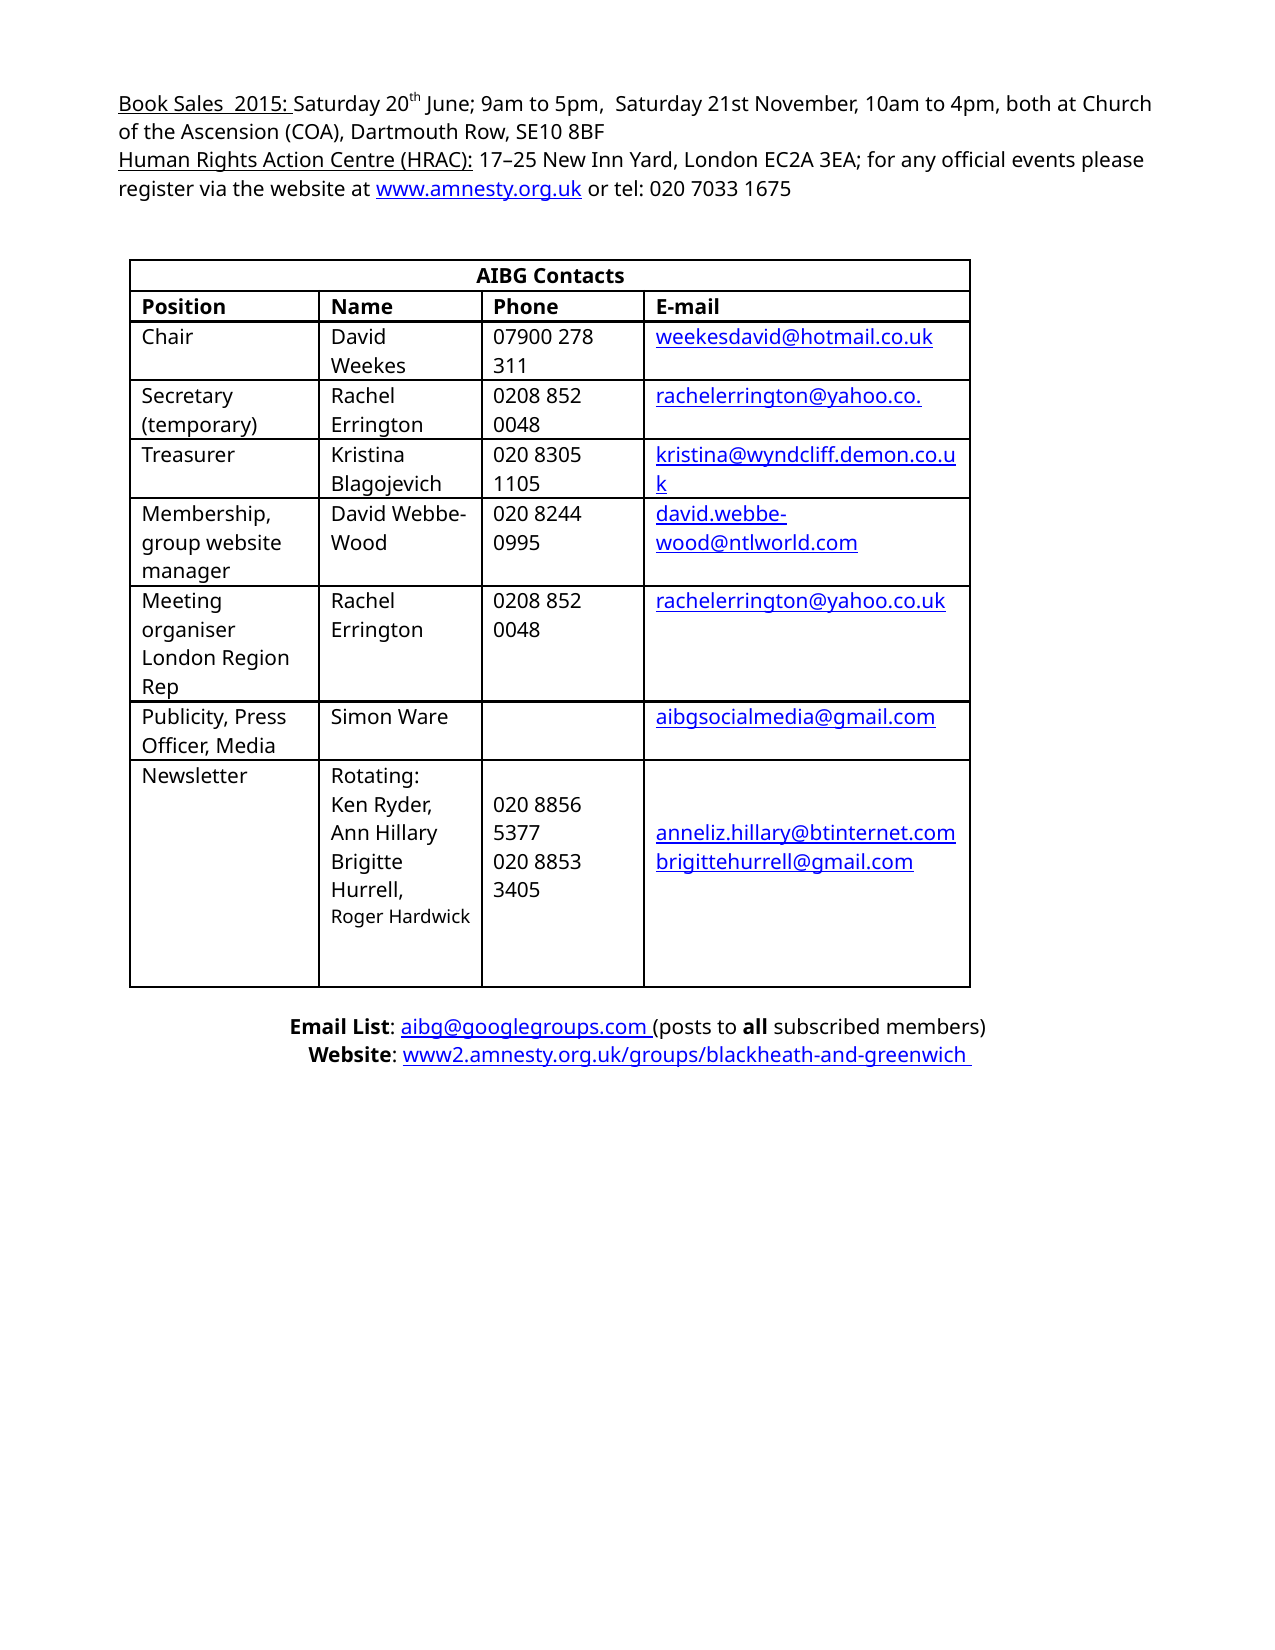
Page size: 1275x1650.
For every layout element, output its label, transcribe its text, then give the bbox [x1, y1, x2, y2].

table_cell Treasurer [131, 440, 318, 497]
table_cell Phone [483, 292, 643, 320]
table_cell 020 8305 1105 [483, 440, 643, 497]
table_cell rachelerrington@yahoo.co.uk [645, 587, 969, 700]
table_cell David Webbe-Wood [320, 499, 481, 584]
table_cell Kristina Blagojevich [320, 440, 481, 497]
table_cell 0208 852 0048 [483, 587, 643, 700]
table_cell Simon Ware [320, 703, 481, 759]
table_cell weekesdavid@hotmail.co.uk [645, 323, 969, 379]
table_cell david.webbe-wood@ntlworld.com [645, 499, 969, 584]
table_cell 0208 852 0048 [483, 381, 643, 438]
text Book Sales 2015: Saturday 20th June; 9am to 5pm, Saturday 21st November, 10am to 4pm, both at Church of the Ascension (COA), Dartmouth Row, SE10 8BF [118, 89, 1157, 146]
table_cell Rachel Errington [320, 587, 481, 700]
table_cell [483, 703, 643, 759]
table_cell 020 8244 0995 [483, 499, 643, 584]
table_cell Position [131, 292, 318, 320]
text Human Rights Action Centre (HRAC): 17–25 New Inn Yard, London EC2A 3EA; for any official events please register via the website at www.amnesty.org.uk or tel: 020 7033 1675 [118, 146, 1157, 202]
table_cell Rotating: Ken Ryder, Ann Hillary Brigitte Hurrell, Roger Hardwick [320, 761, 481, 986]
table_header AIBG Contacts [131, 261, 969, 290]
table_cell Membership, group website manager [131, 499, 318, 584]
table_cell anneliz.hillary@btinternet.com brigittehurrell@gmail.com [645, 761, 969, 986]
table_cell Chair [131, 323, 318, 379]
table_cell David Weekes [320, 323, 481, 379]
table_cell Secretary (temporary) [131, 381, 318, 438]
table_cell Newsletter [131, 761, 318, 986]
table_cell 07900 278 311 [483, 323, 643, 379]
text Email List: aibg@googlegroups.com (posts to all subscribed members) [118, 1012, 1157, 1041]
table_cell E-mail [645, 292, 969, 320]
table_cell rachelerrington@yahoo.co. [645, 381, 969, 438]
table_cell 020 8856 5377 020 8853 3405 [483, 761, 643, 986]
table_cell Rachel Errington [320, 381, 481, 438]
table_cell aibgsocialmedia@gmail.com [645, 703, 969, 759]
table_cell kristina@wyndcliff.demon.co.uk [645, 440, 969, 497]
table_cell Publicity, Press Officer, Media [131, 703, 318, 759]
table_cell Name [320, 292, 481, 320]
text Website: www2.amnesty.org.uk/groups/blackheath-and-greenwich [118, 1041, 1157, 1069]
table_cell Meeting organiser London Region Rep [131, 587, 318, 700]
